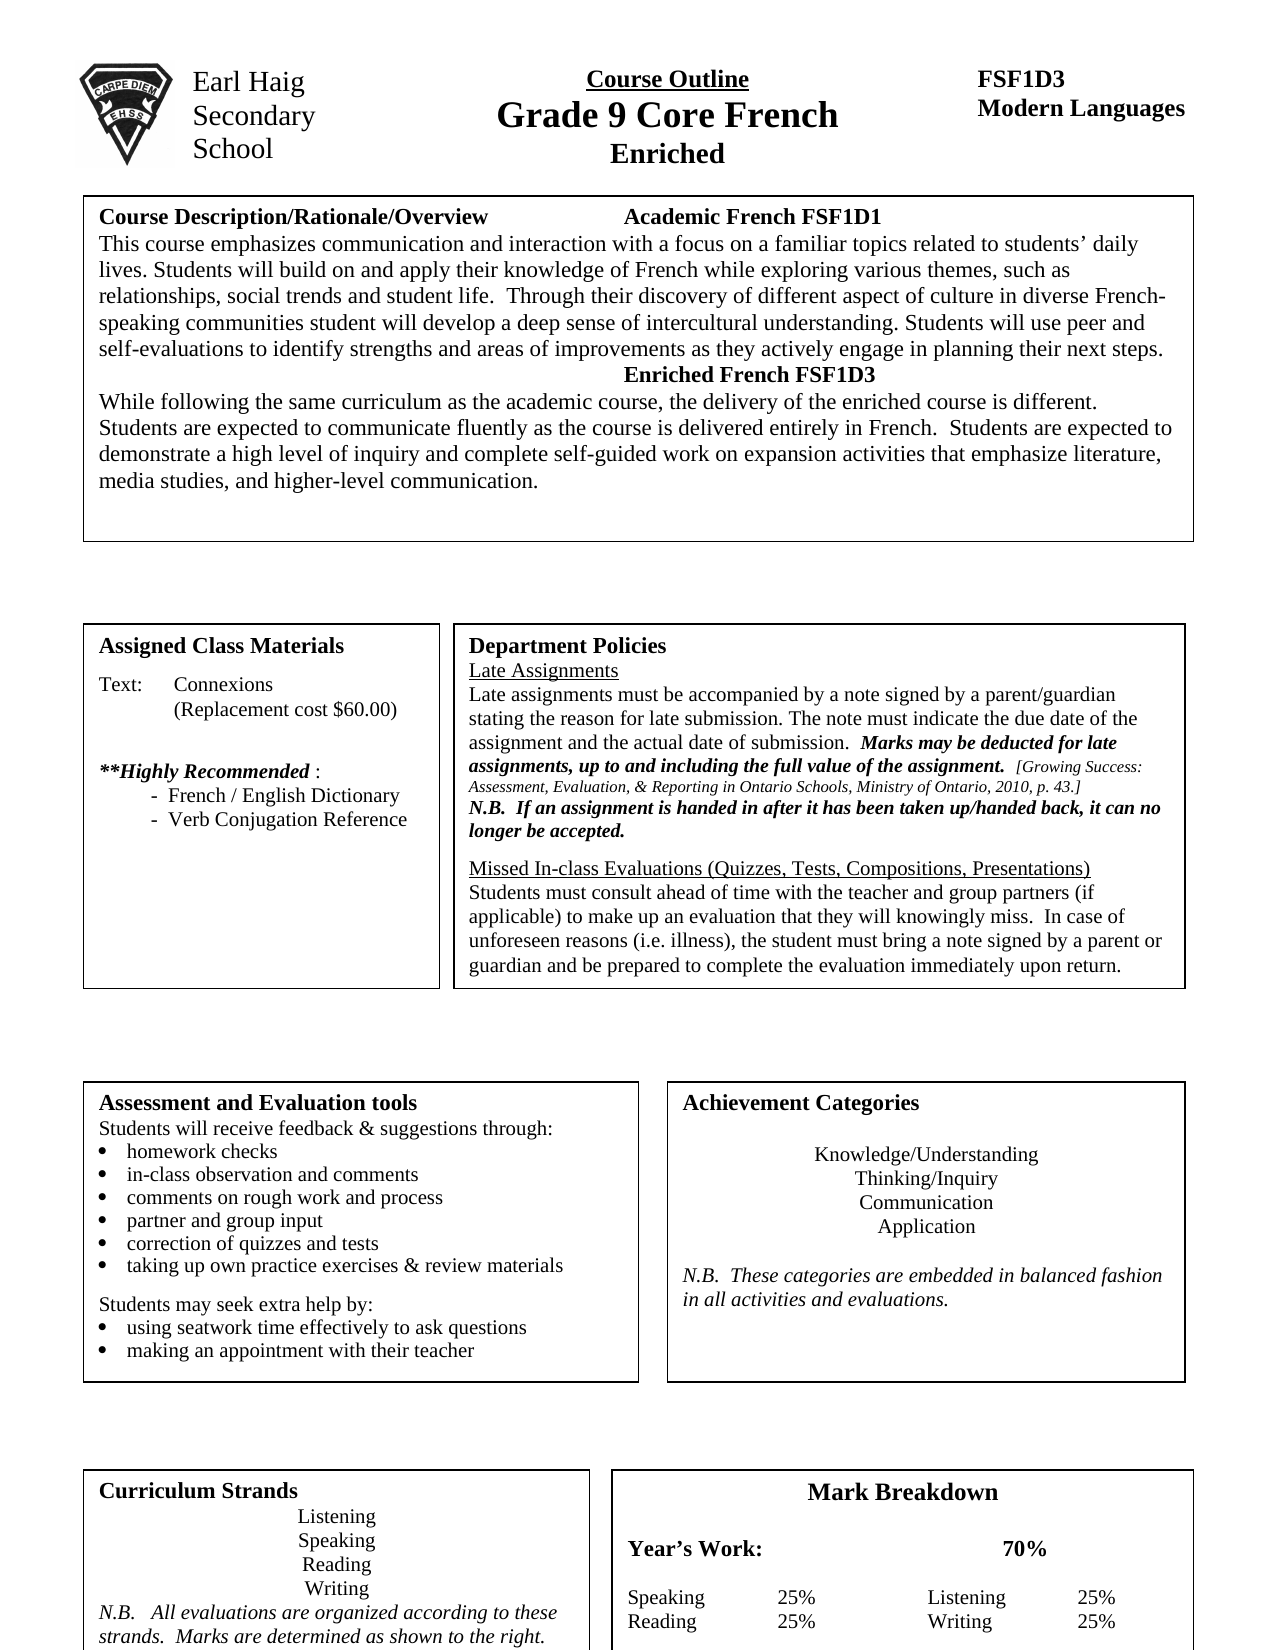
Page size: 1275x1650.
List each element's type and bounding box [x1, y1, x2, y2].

picture [75, 60, 175, 168]
